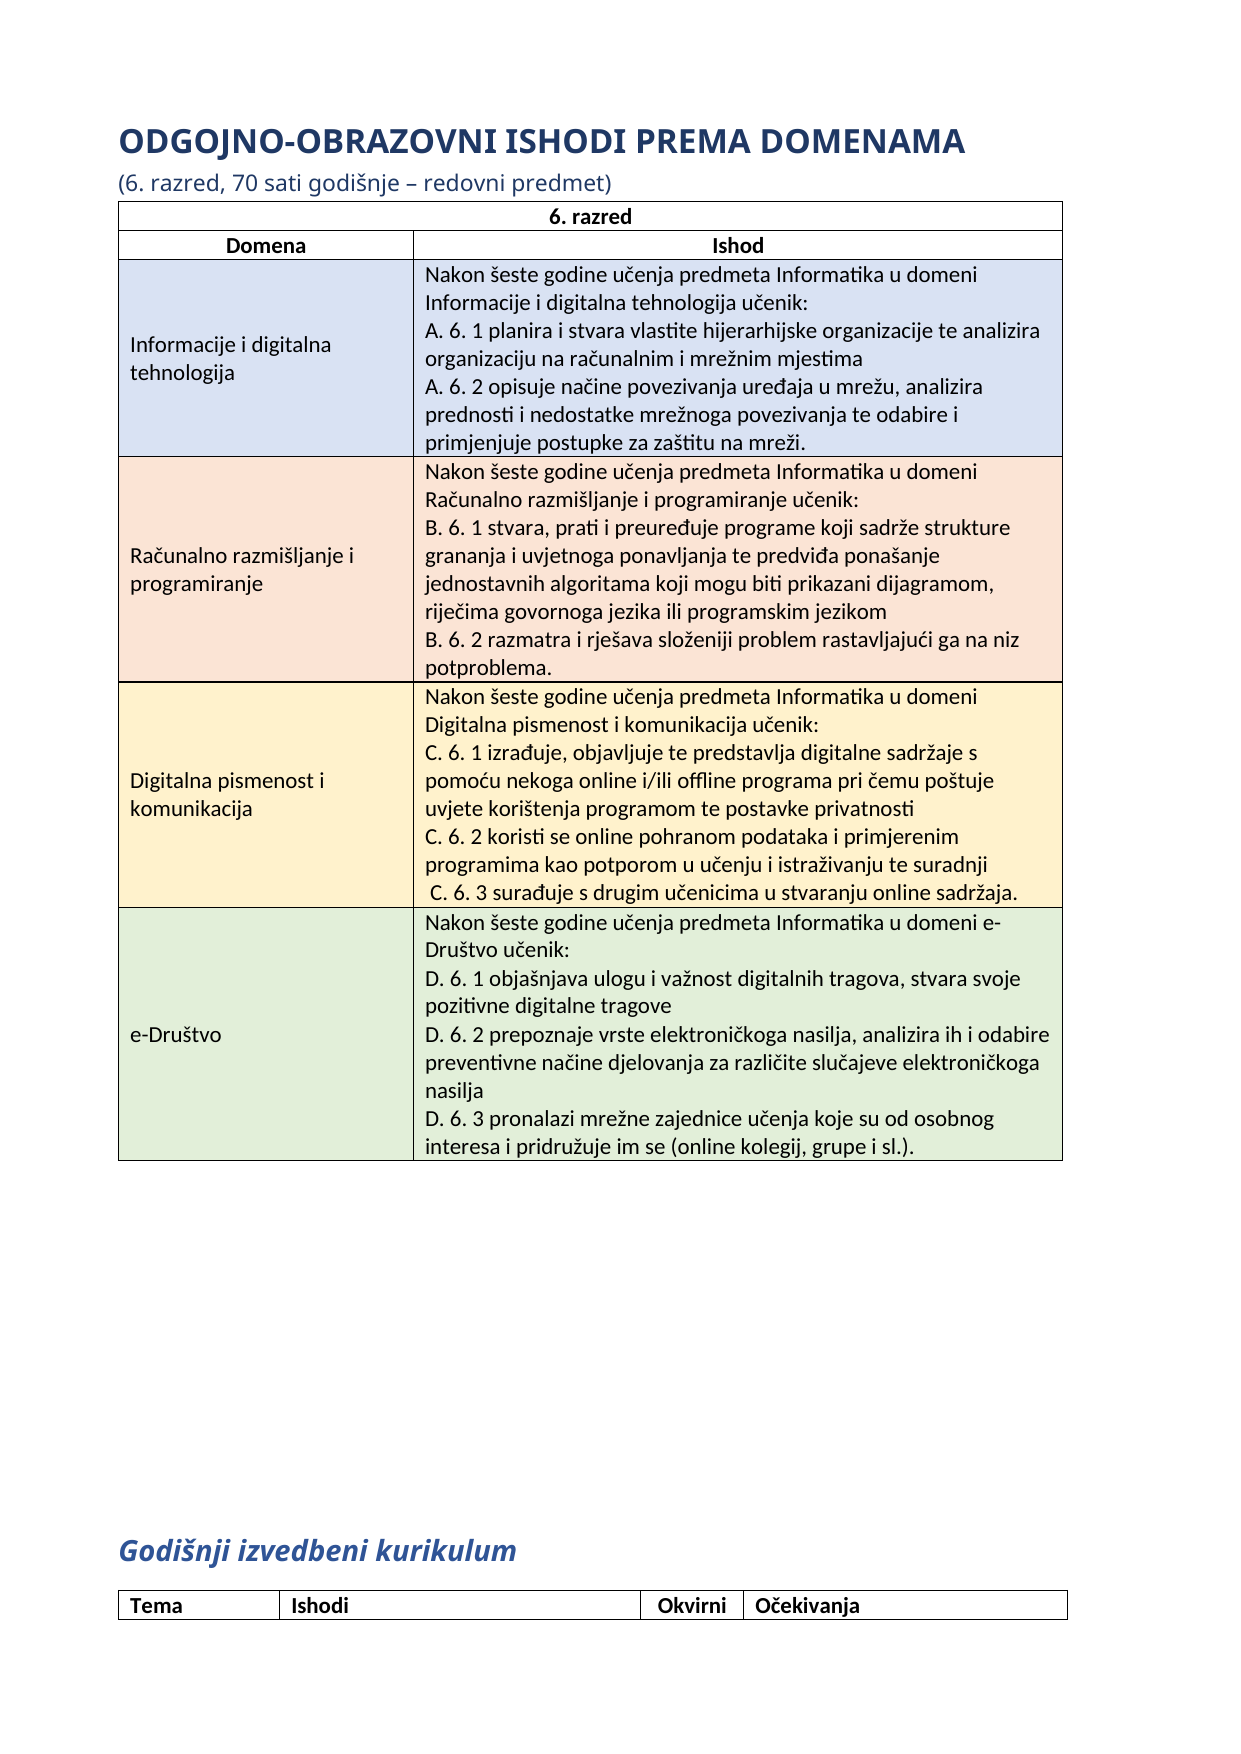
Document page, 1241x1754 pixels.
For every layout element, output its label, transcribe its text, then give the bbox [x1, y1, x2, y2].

table_cell Informacije i digitalna tehnologija [119, 260, 413, 456]
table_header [744, 1591, 1067, 1619]
table_cell Računalno razmišljanje i programiranje [119, 457, 413, 681]
subtitle ODGOJNO-OBRAZOVNI ISHODI PREMA DOMENAMA [118, 118, 1122, 163]
table_cell Domena [119, 231, 413, 259]
table_header Okvirni broj sati [641, 1591, 743, 1619]
table_cell Nakon šeste godine učenja predmeta Informatika u domeni Digitalna pismenost i komunikacija učenik: C. 6. 1 izrađuje, objavljuje te predstavlja digitalne sadržaje s pomoću nekoga online i/ili offline programa pri čemu poštuje uvjete korištenja programom te postavke privatnosti C. 6. 2 koristi se online pohranom podataka i primjerenim programima kao potporom u učenju i istraživanju te suradnji C. 6. 3 surađuje s drugim učenicima u stvaranju online sadržaja. [414, 683, 1062, 907]
subtitle Godišnji izvedbeni kurikulum [118, 1530, 1122, 1570]
table_cell Nakon šeste godine učenja predmeta Informatika u domeni Računalno razmišljanje i programiranje učenik: B. 6. 1 stvara, prati i preuređuje programe koji sadrže strukture grananja i uvjetnoga ponavljanja te predviđa ponašanje jednostavnih algoritama koji mogu biti prikazani dijagramom, riječima govornoga jezika ili programskim jezikom B. 6. 2 razmatra i rješava složeniji problem rastavljajući ga na niz potproblema. [414, 457, 1062, 681]
table_header 6. razred [119, 202, 1062, 230]
table_header Tema [119, 1591, 279, 1619]
table_cell Nakon šeste godine učenja predmeta Informatika u domeni e-Društvo učenik: D. 6. 1 objašnjava ulogu i važnost digitalnih tragova, stvara svoje pozitivne digitalne tragove D. 6. 2 prepoznaje vrste elektroničkoga nasilja, analizira ih i odabire preventivne načine djelovanja za različite slučajeve elektroničkoga nasilja D. 6. 3 pronalazi mrežne zajednice učenja koje su od osobnog interesa i pridružuje im se (online kolegij, grupe i sl.). [414, 908, 1062, 1160]
table_cell Digitalna pismenost i komunikacija [119, 683, 413, 907]
table_cell e-Društvo [119, 908, 413, 1160]
subtitle (6. razred, 70 sati godišnje – redovni predmet) [118, 167, 1122, 198]
table_cell Nakon šeste godine učenja predmeta Informatika u domeni Informacije i digitalna tehnologija učenik: A. 6. 1 planira i stvara vlastite hijerarhijske organizacije te analizira organizaciju na računalnim i mrežnim mjestima A. 6. 2 opisuje načine povezivanja uređaja u mrežu, analizira prednosti i nedostatke mrežnoga povezivanja te odabire i primjenjuje postupke za zaštitu na mreži. [414, 260, 1062, 456]
table_cell Ishod [414, 231, 1062, 259]
table_header Ishodi [280, 1591, 640, 1619]
